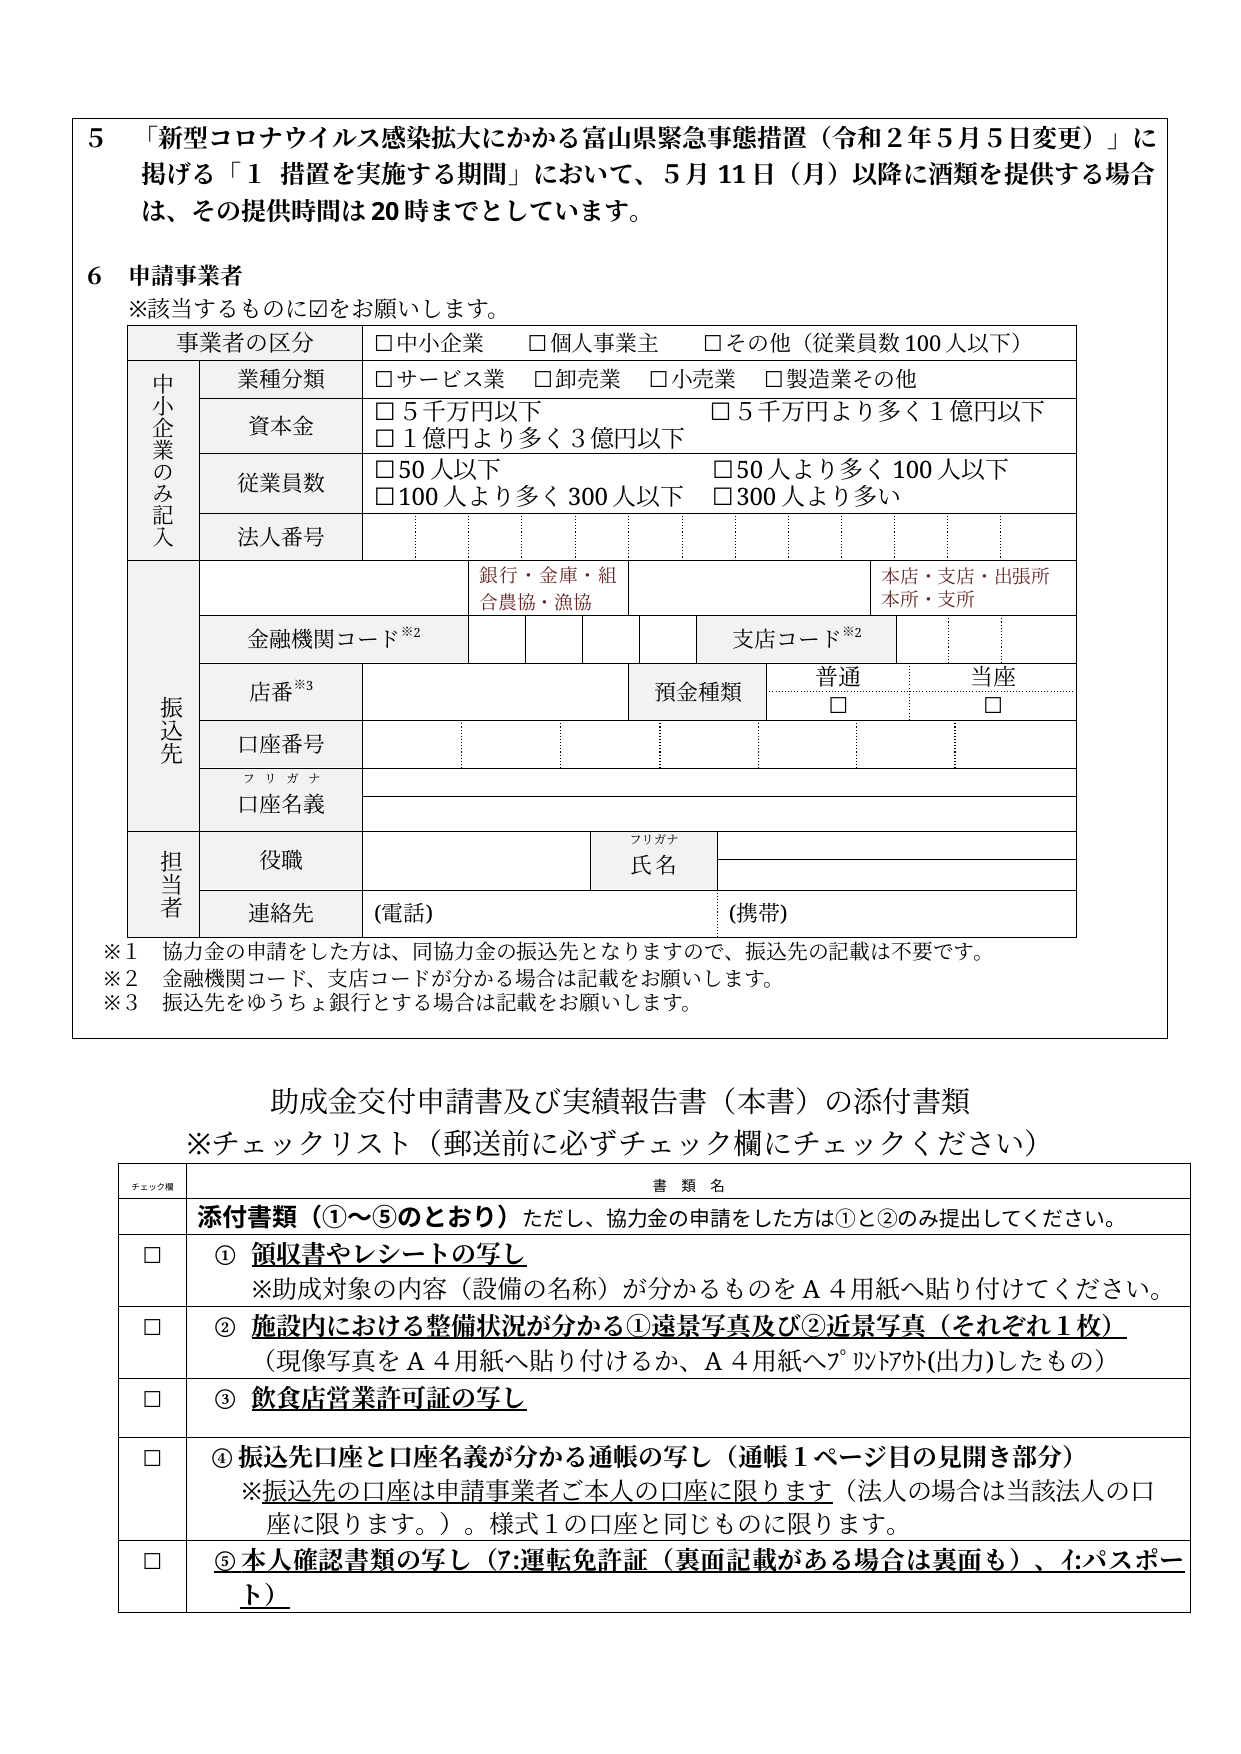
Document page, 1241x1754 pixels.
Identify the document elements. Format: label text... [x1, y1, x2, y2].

table_cell [119, 1199, 186, 1234]
table_cell ☐ [119, 1235, 186, 1306]
text 助成金交付申請書及び実績報告書（本書）の添付書類 [118, 1079, 1122, 1121]
text ※チェックリスト（郵送前に必ずチェック欄にチェックください） [118, 1121, 1122, 1163]
table_cell 飲食店営業許可証の写し [187, 1379, 1190, 1437]
table_cell ☐ [119, 1438, 186, 1540]
table_header 書 類 名 [187, 1164, 1190, 1197]
table_cell 領収書やレシートの写し ※助成対象の内容（設備の名称）が分かるものをA４用紙へ貼り付けてください。 [187, 1235, 1190, 1306]
table_cell ④振込先口座と口座名義が分かる通帳の写し（通帳１ページ目の見開き部分） ※振込先の口座は申請事業者ご本人の口座に限ります（法人の場合は当該法人の口座に限ります。）。様式１の口座と同じものに限ります。 [187, 1438, 1190, 1540]
table_cell 添付書類（①～⑤のとおり）ただし、協力金の申請をした方は①と②のみ提出してください。 [187, 1199, 1190, 1234]
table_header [73, 119, 1167, 1038]
table_cell ☐ [119, 1541, 186, 1612]
table_cell ☐ [119, 1379, 186, 1437]
table_header チェック欄 [119, 1164, 186, 1197]
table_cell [187, 1541, 1190, 1612]
table_cell ☐ [119, 1307, 186, 1378]
table_cell 施設内における整備状況が分かる①遠景写真及び②近景写真（それぞれ１枚） （現像写真をA４用紙へ貼り付けるか、A４用紙へﾌﾟﾘﾝﾄｱｳﾄ(出力)したもの） [187, 1307, 1190, 1378]
